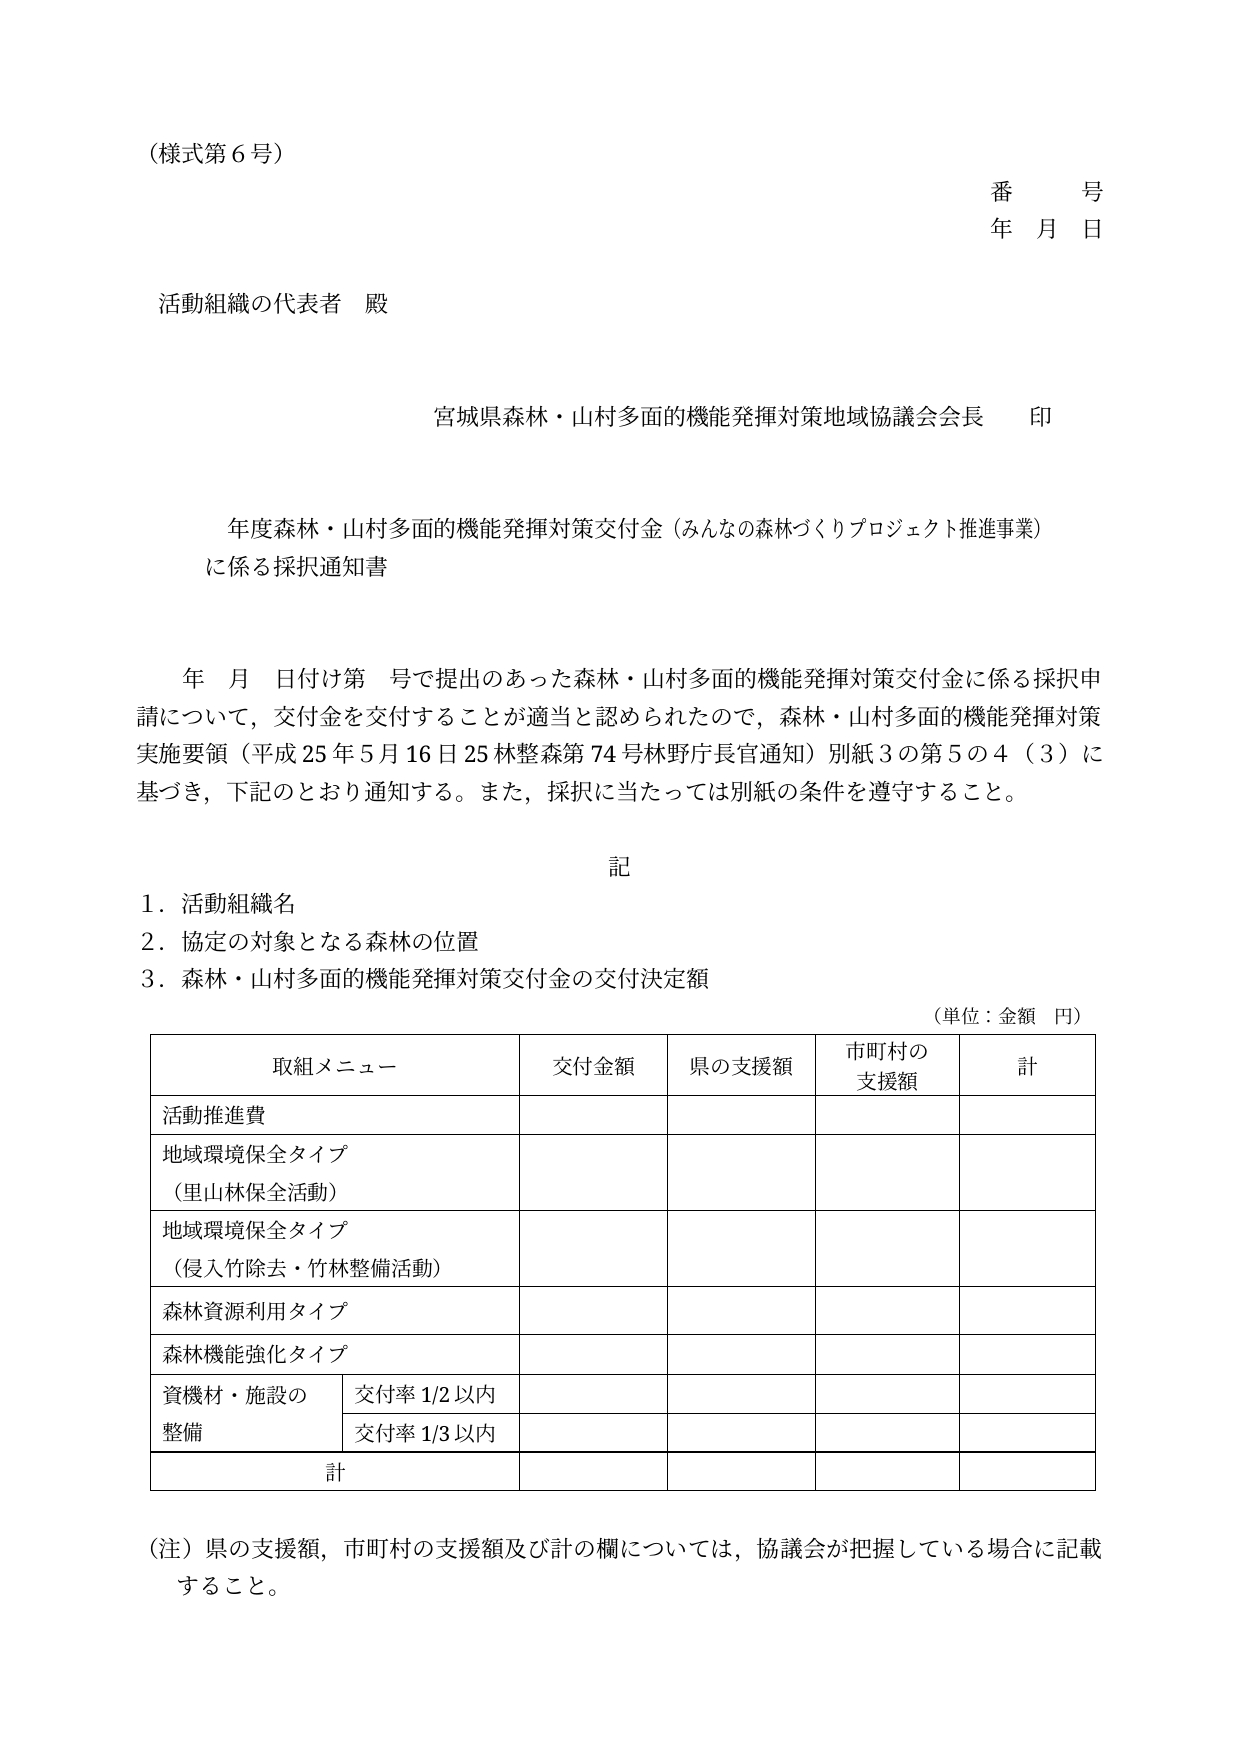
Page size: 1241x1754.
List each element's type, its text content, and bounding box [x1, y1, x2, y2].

table_cell [520, 1287, 667, 1334]
table_cell [520, 1135, 667, 1210]
text （注）県の支援額，市町村の支援額及び計の欄については，協議会が把握している場合に記載すること。 [136, 1528, 1104, 1603]
table_cell [960, 1135, 1095, 1210]
text ３．森林・山村多面的機能発揮対策交付金の交付決定額 [136, 959, 1104, 997]
table_cell [816, 1414, 959, 1451]
table_cell [816, 1375, 959, 1413]
table_cell [816, 1211, 959, 1286]
table_header 計 [960, 1035, 1095, 1095]
text 記 [136, 847, 1104, 884]
table_header 交付金額 [520, 1035, 667, 1095]
text 活動組織の代表者 殿 [136, 284, 1104, 322]
table_cell [668, 1135, 815, 1210]
table_cell [960, 1211, 1095, 1286]
table_cell 交付率1/2以内 [343, 1375, 519, 1413]
table_cell 資機材・施設の 整備 [151, 1375, 342, 1451]
table_cell [668, 1211, 815, 1286]
text 年 月 日 [136, 209, 1104, 247]
table_cell [668, 1287, 815, 1334]
table_cell [960, 1287, 1095, 1334]
table_cell [668, 1375, 815, 1413]
text 宮城県森林・山村多面的機能発揮対策地域協議会会長 印 [136, 397, 1104, 434]
table_cell 交付率1/3以内 [343, 1414, 519, 1451]
table_cell [816, 1096, 959, 1134]
table_cell [520, 1096, 667, 1134]
table_cell [520, 1453, 667, 1490]
text （単位：金額 円） [136, 997, 1104, 1034]
text 年 月 日付け第 号で提出のあった森林・山村多面的機能発揮対策交付金に係る採択申請について，交付金を交付することが適当と認められたので，森林・山村多面的機能発揮対策実施要領（平成25年５月16日25林整森第74号林野庁長官通知）別紙３の第５の４（３）に基づき，下記のとおり通知する。また，採択に当たっては別紙の条件を遵守すること。 [136, 659, 1104, 809]
table_cell [816, 1335, 959, 1374]
table_cell [668, 1453, 815, 1490]
text 年度森林・山村多面的機能発揮対策交付金（みんなの森林づくりプロジェクト推進事業） [136, 509, 1104, 547]
table_cell [960, 1453, 1095, 1490]
table_cell [668, 1096, 815, 1134]
table_cell [960, 1414, 1095, 1451]
table_cell 計 [151, 1453, 519, 1490]
text １．活動組織名 [136, 884, 1104, 922]
table_cell 地域環境保全タイプ （侵入竹除去・竹林整備活動） [151, 1211, 519, 1286]
table_cell [960, 1096, 1095, 1134]
table_cell [960, 1375, 1095, 1413]
table_cell 地域環境保全タイプ （里山林保全活動） [151, 1135, 519, 1210]
table_header 市町村の 支援額 [816, 1035, 959, 1095]
table_cell [816, 1453, 959, 1490]
table_cell [816, 1135, 959, 1210]
table_cell [816, 1287, 959, 1334]
table_cell [520, 1211, 667, 1286]
text （様式第６号） [136, 134, 1104, 172]
text に係る採択通知書 [136, 547, 1104, 584]
table_cell [668, 1414, 815, 1451]
table_header 県の支援額 [668, 1035, 815, 1095]
table_cell [520, 1375, 667, 1413]
text ２．協定の対象となる森林の位置 [136, 922, 1104, 959]
table_cell 森林機能強化タイプ [151, 1335, 519, 1374]
table_cell 森林資源利用タイプ [151, 1287, 519, 1334]
table_cell [520, 1414, 667, 1451]
table_cell [520, 1335, 667, 1374]
table_cell [960, 1335, 1095, 1374]
table_cell 活動推進費 [151, 1096, 519, 1134]
text 番 号 [136, 172, 1104, 209]
table_cell [668, 1335, 815, 1374]
table_header 取組メニュー [151, 1035, 519, 1095]
